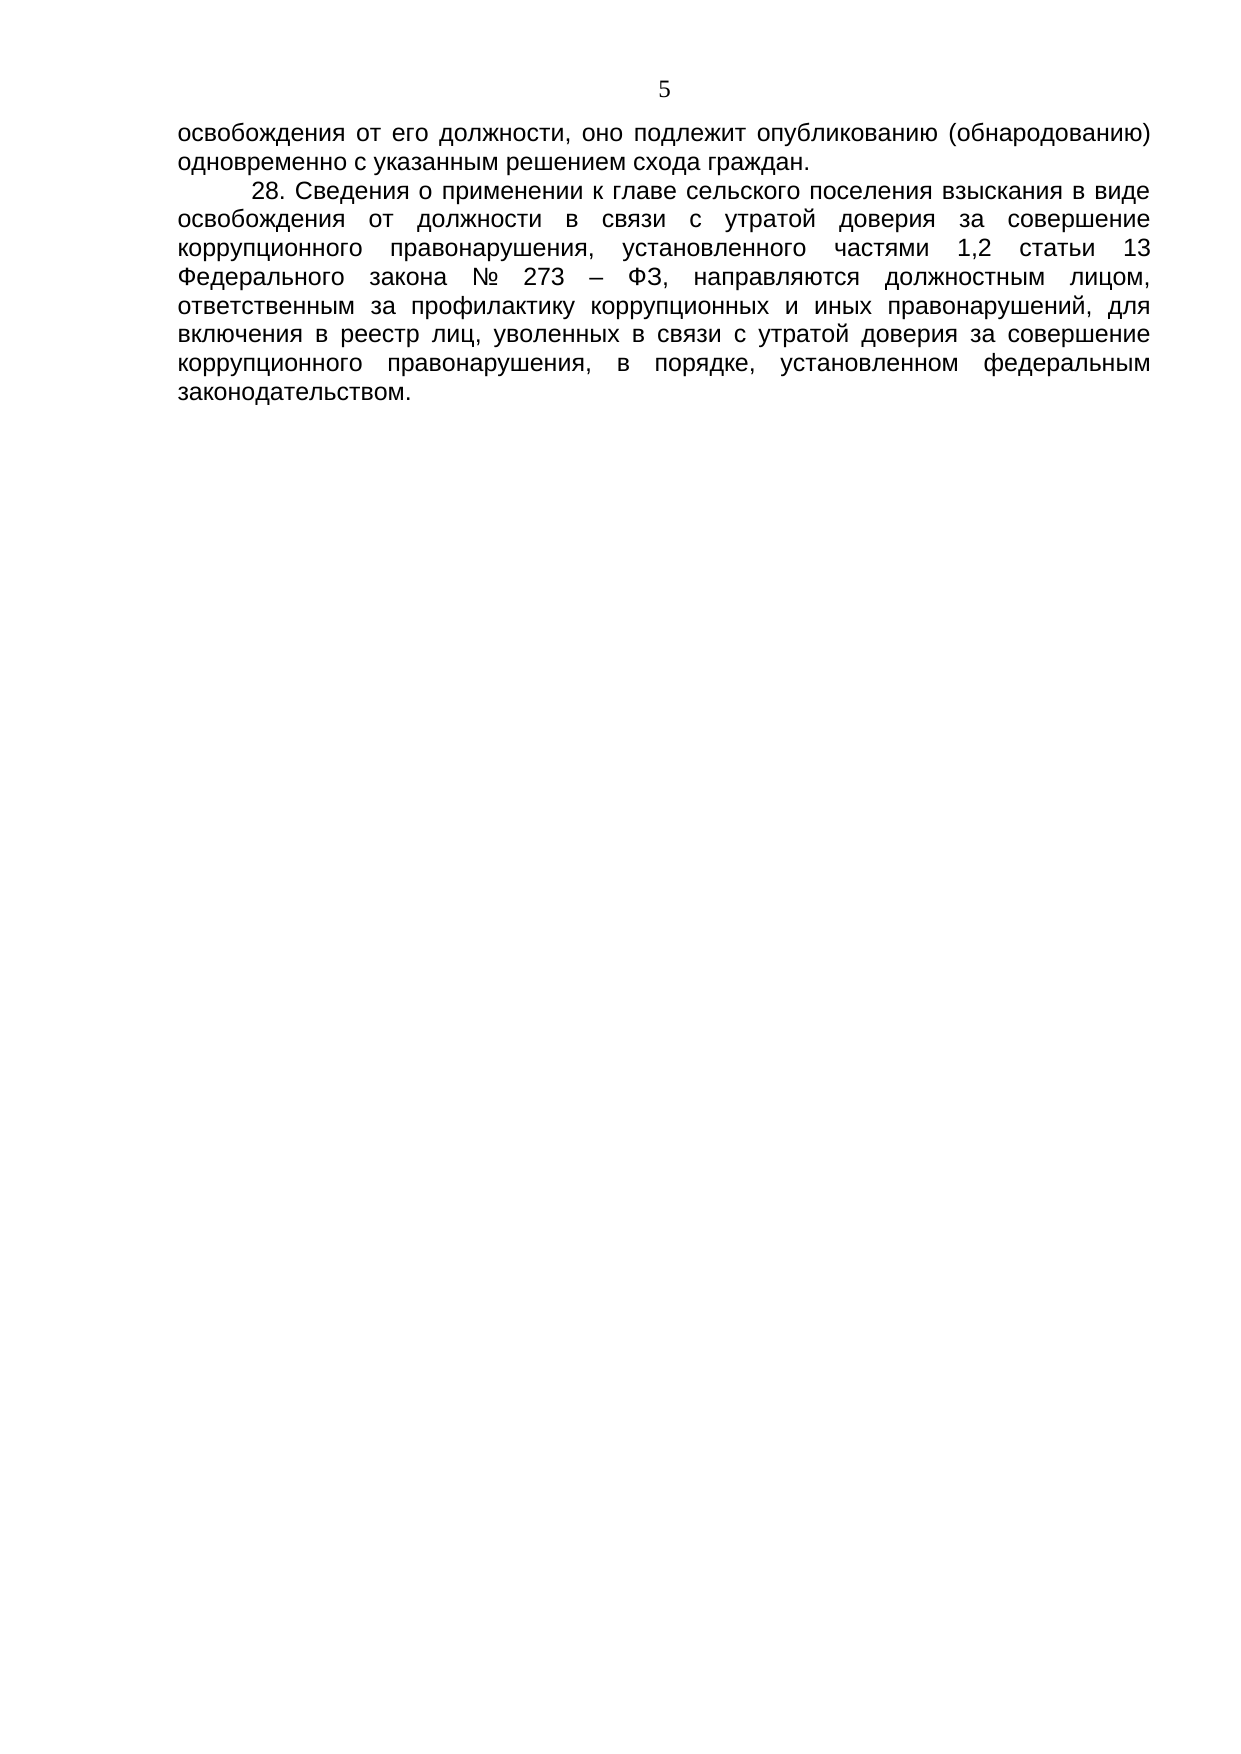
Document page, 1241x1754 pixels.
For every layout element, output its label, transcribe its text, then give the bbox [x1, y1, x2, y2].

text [177, 118, 1152, 176]
text 28. Сведения о применении к главе сельского поселения взыскания в виде освобождения от должности в связи с утратой доверия за совершение коррупционного правонарушения, установленного частями 1,2 статьи 13 Федерального закона № 273 – ФЗ, направляются должностным лицом, ответственным за профилактику коррупционных и иных правонарушений, для включения в реестр лиц, уволенных в связи с утратой доверия за совершение коррупционного правонарушения, в порядке, установленном федеральным законодательством. [177, 176, 1152, 406]
